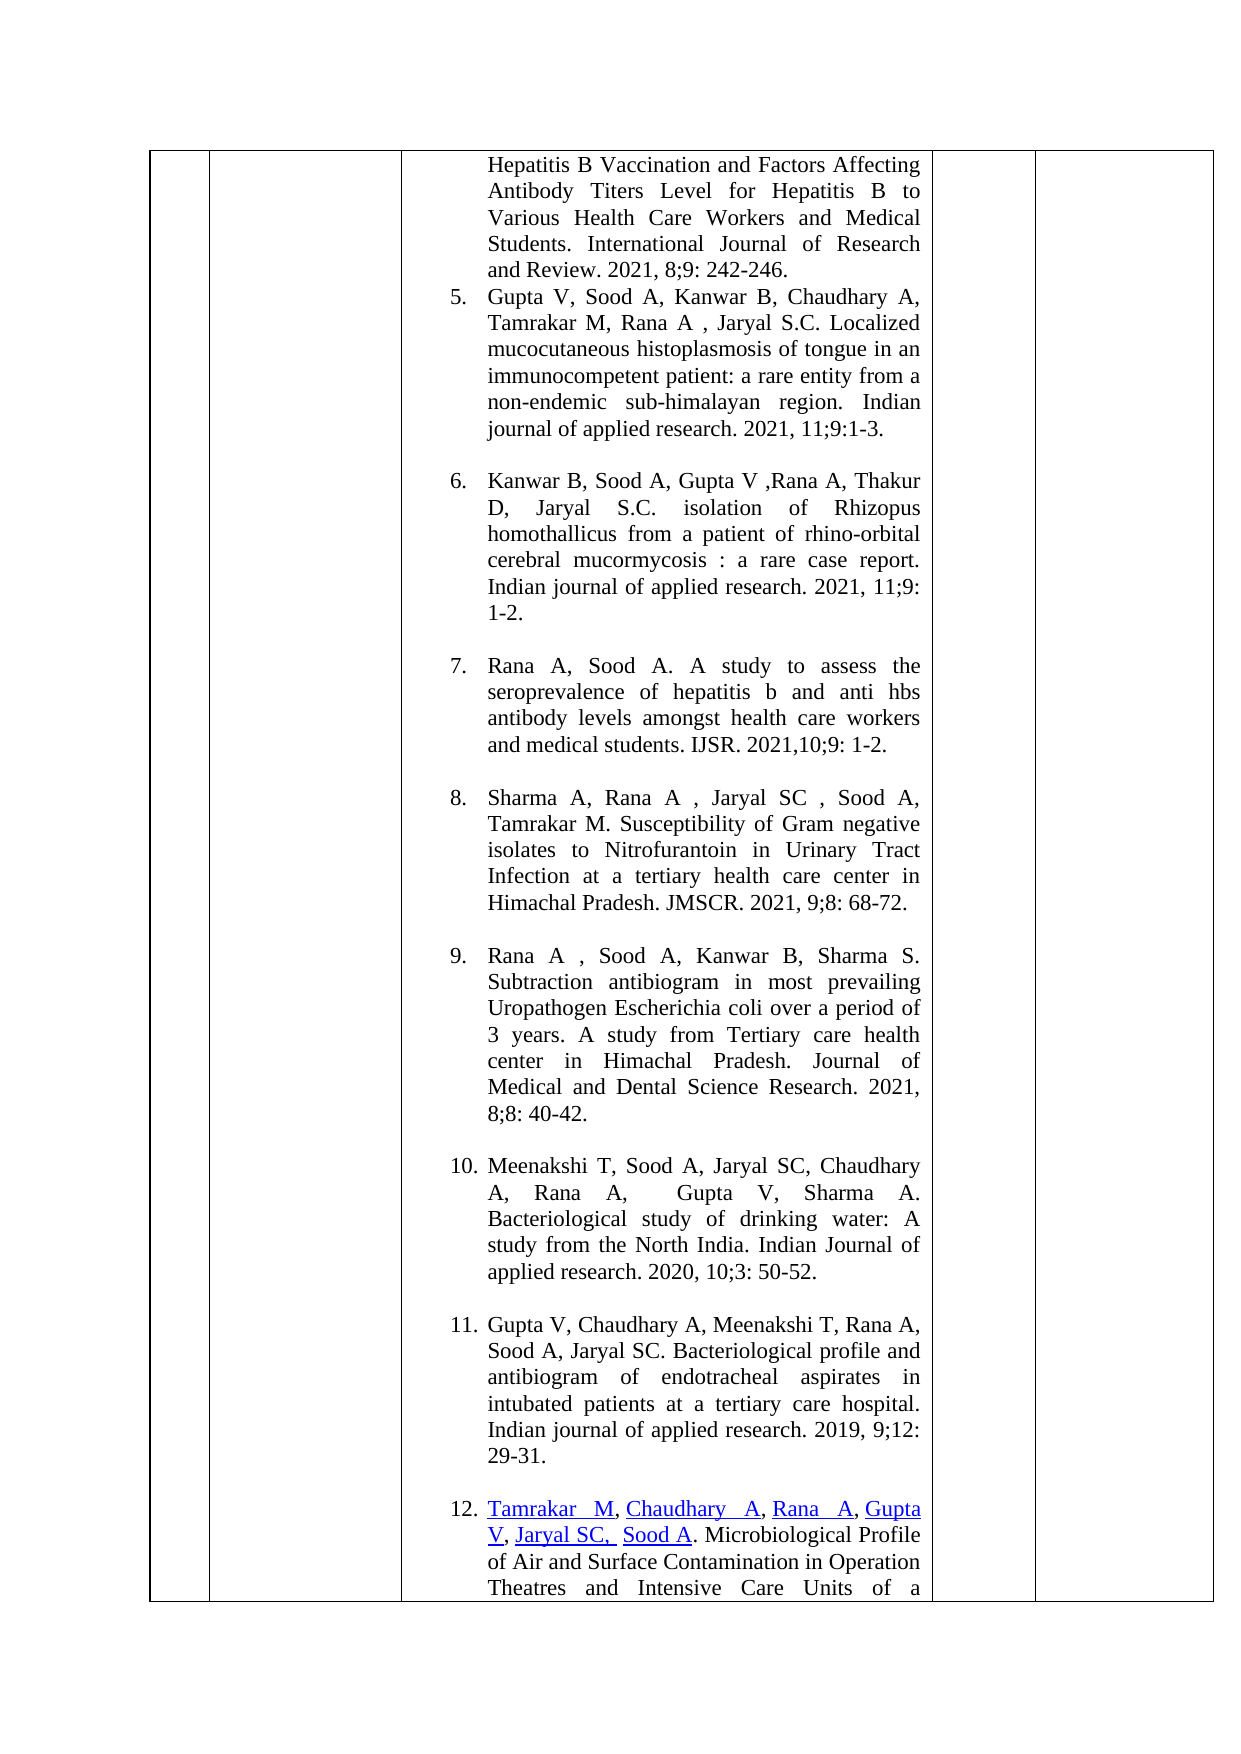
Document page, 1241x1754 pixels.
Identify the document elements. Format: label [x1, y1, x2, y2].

table_cell [402, 151, 932, 1601]
table_cell [151, 151, 209, 1601]
table_cell [933, 151, 1035, 1601]
table_cell [210, 151, 401, 1601]
table_cell [1036, 151, 1213, 1601]
